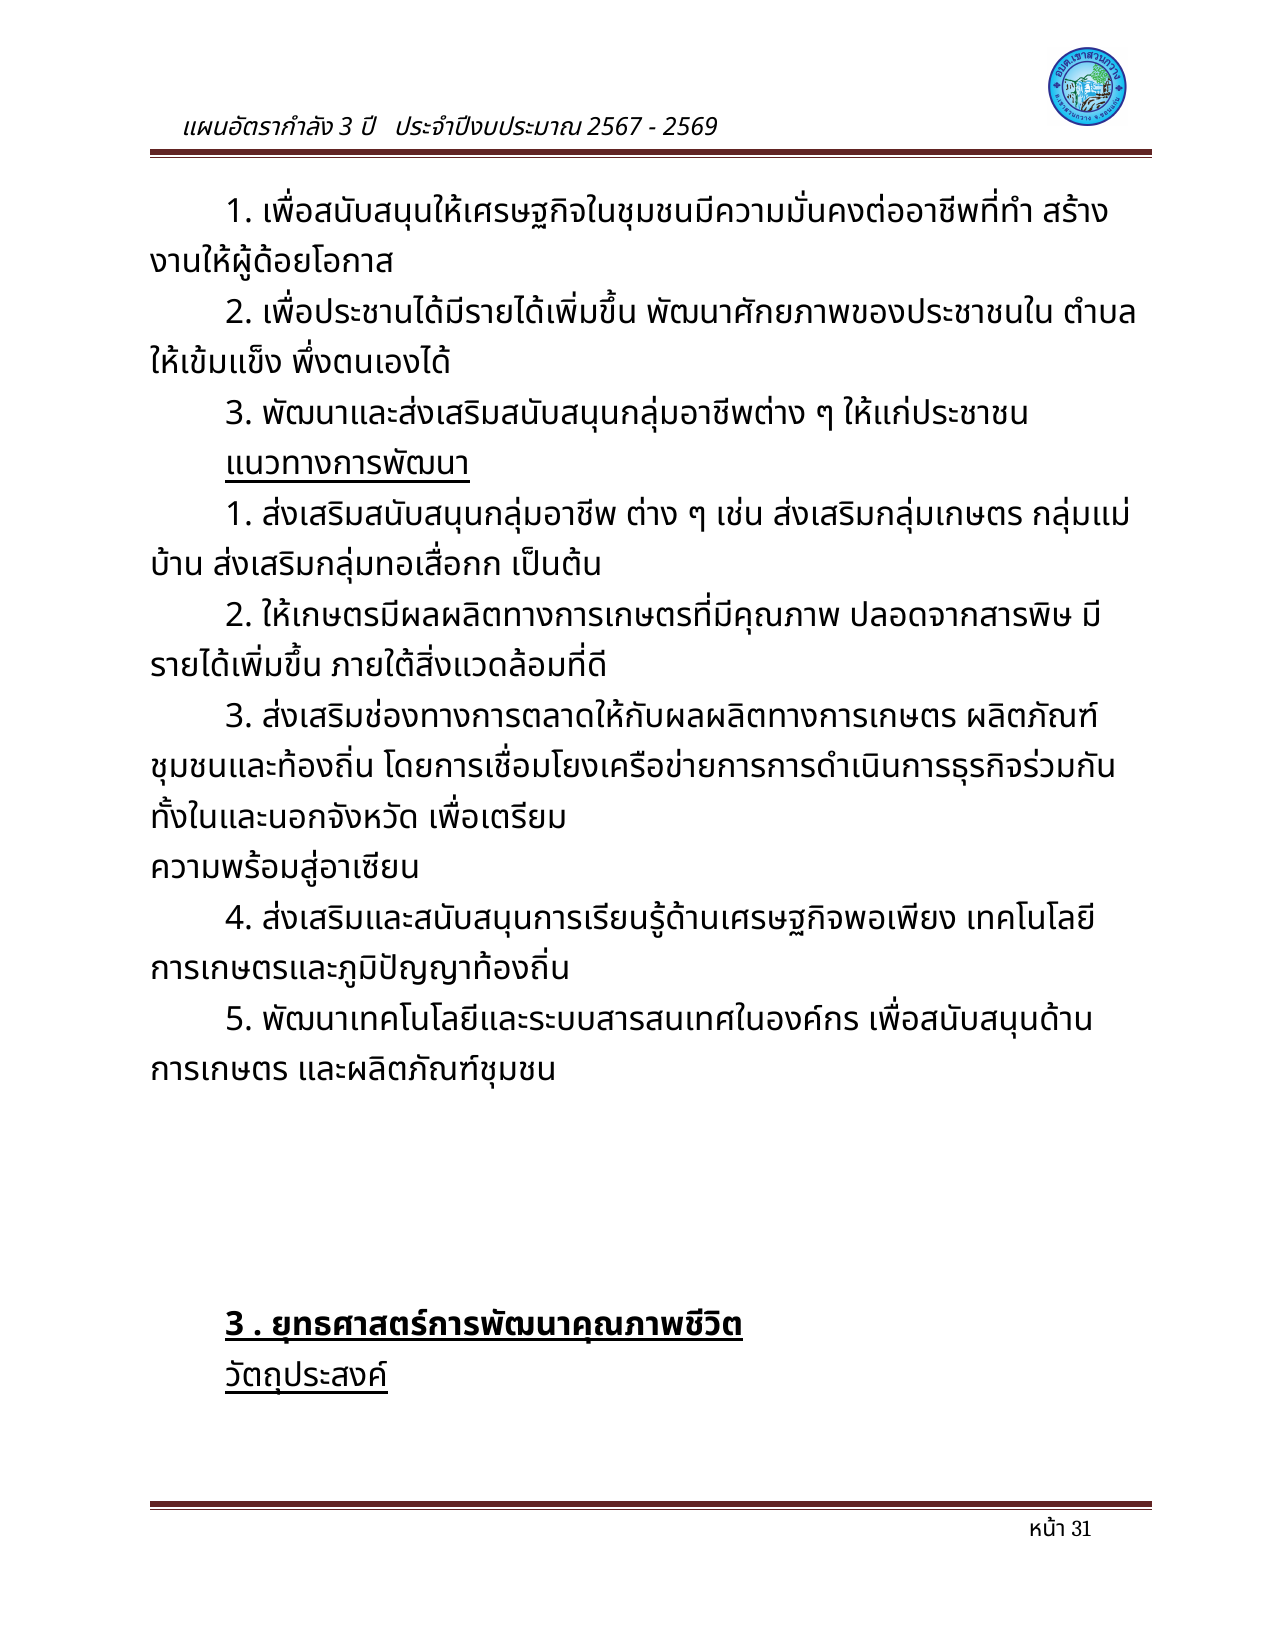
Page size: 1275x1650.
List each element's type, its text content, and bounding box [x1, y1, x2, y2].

picture [1046, 47, 1129, 126]
text ความพร้อมสู่อาเซียน [150, 843, 1152, 894]
text 5. พัฒนาเทคโนโลยีและระบบสารสนเทศในองค์กร เพื่อสนับสนุนด้านการเกษตร และผลิตภัณฑ์ชุมชน [150, 995, 1152, 1096]
text 1. เพื่อสนับสนุนให้เศรษฐกิจในชุมชนมีความมั่นคงต่ออาชีพที่ทำ สร้างงานให้ผู้ด้อยโอกาส [150, 187, 1152, 288]
text วัตถุประสงค์ [150, 1351, 1152, 1401]
text 3. ส่งเสริมช่องทางการตลาดให้กับผลผลิตทางการเกษตร ผลิตภัณฑ์ชุมชนและท้องถิ่น โดยการเชื่อมโยงเครือข่ายการการดำเนินการธุรกิจร่วมกันทั้งในและนอกจังหวัด เพื่อเตรียม [150, 692, 1152, 843]
text 3 . ยุทธศาสตร์การพัฒนาคุณภาพชีวิต [150, 1300, 1152, 1351]
text 1. ส่งเสริมสนับสนุนกลุ่มอาชีพ ต่าง ๆ เช่น ส่งเสริมกลุ่มเกษตร กลุ่มแม่บ้าน ส่งเสริมกลุ่มทอเสื่อกก เป็นต้น [150, 490, 1152, 591]
text 4. ส่งเสริมและสนับสนุนการเรียนรู้ด้านเศรษฐกิจพอเพียง เทคโนโลยีการเกษตรและภูมิปัญญาท้องถิ่น [150, 894, 1152, 995]
text 2. ให้เกษตรมีผลผลิตทางการเกษตรที่มีคุณภาพ ปลอดจากสารพิษ มีรายได้เพิ่มขึ้น ภายใต้สิ่งแวดล้อมที่ดี [150, 591, 1152, 692]
text 3. พัฒนาและส่งเสริมสนับสนุนกลุ่มอาชีพต่าง ๆ ให้แก่ประชาชน [150, 389, 1152, 439]
text 2. เพื่อประชานได้มีรายได้เพิ่มขึ้น พัฒนาศักยภาพของประชาชนใน ตำบลให้เข้มแข็ง พึ่งตนเองได้ [150, 288, 1152, 389]
text แนวทางการพัฒนา [150, 439, 1152, 490]
